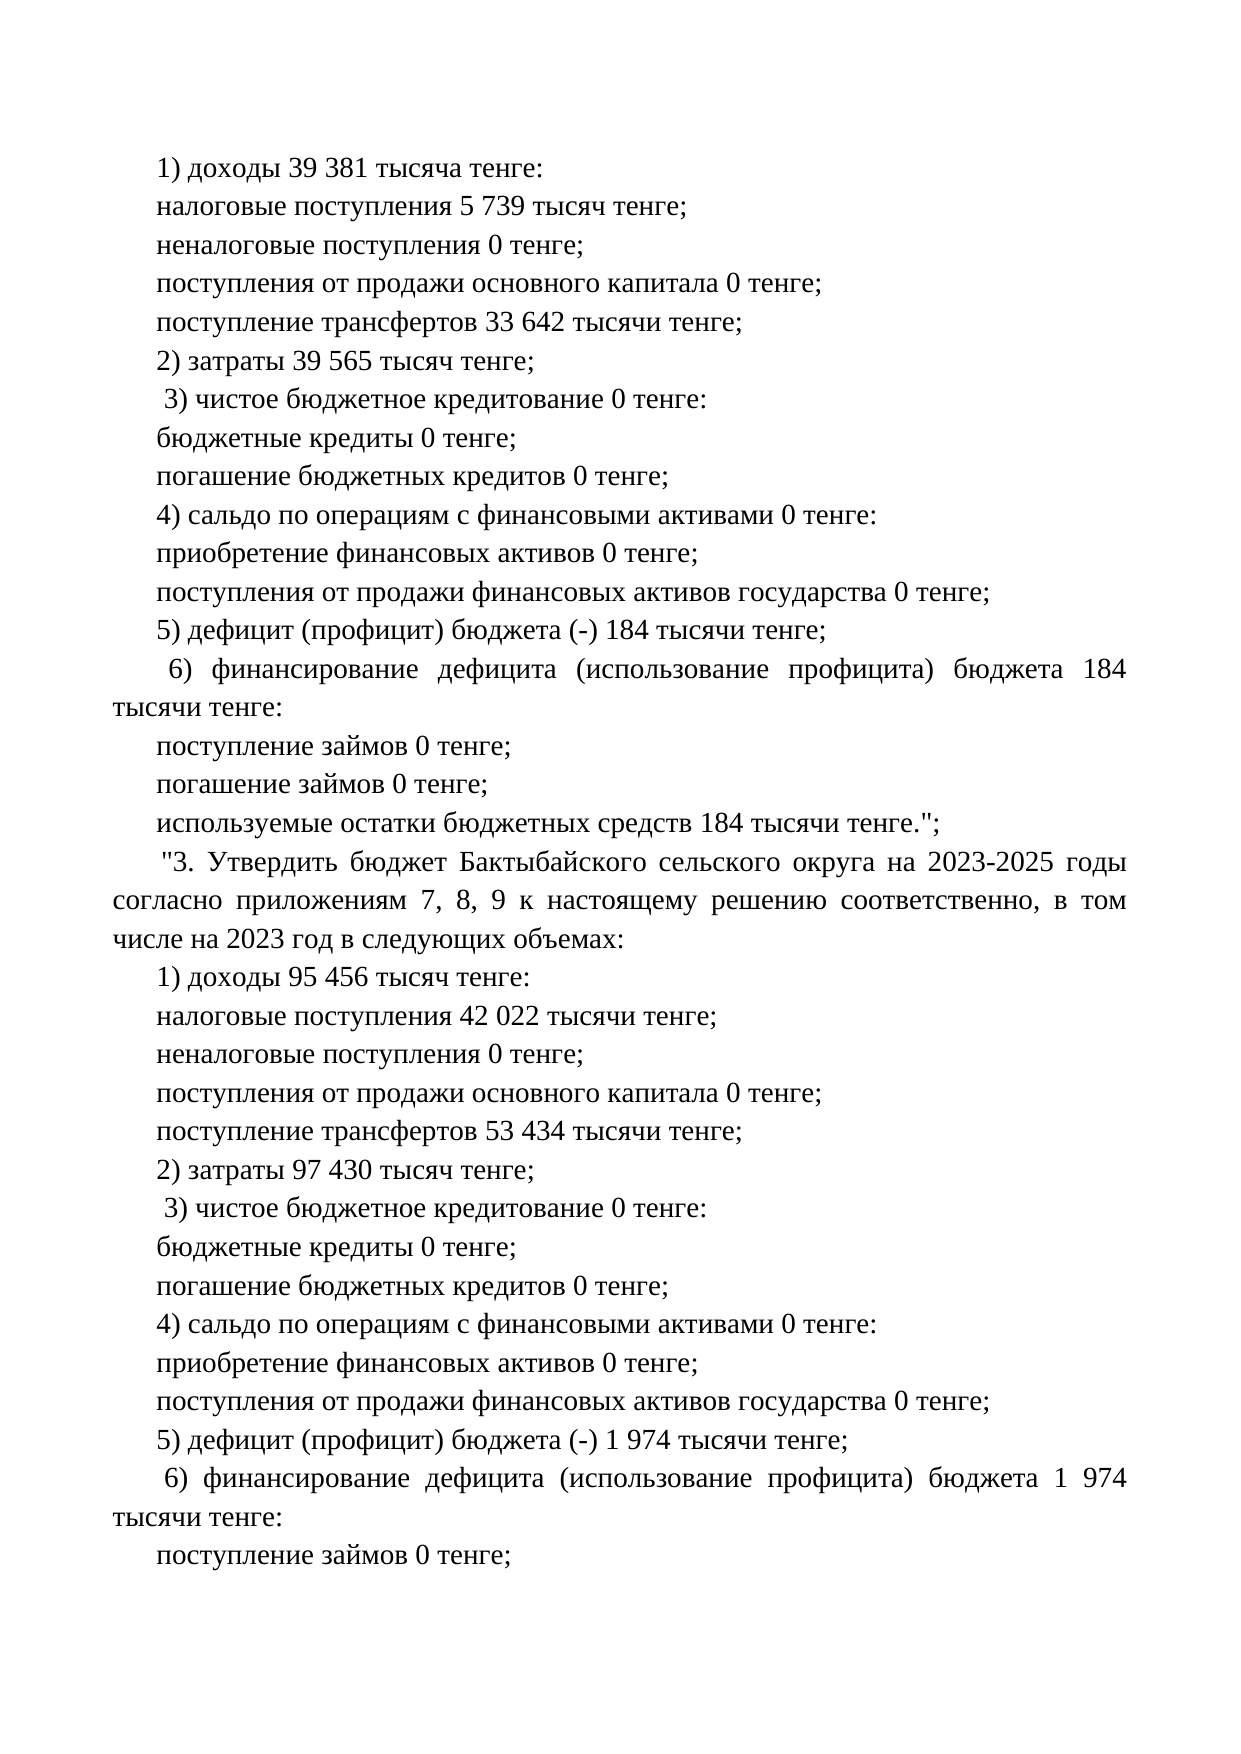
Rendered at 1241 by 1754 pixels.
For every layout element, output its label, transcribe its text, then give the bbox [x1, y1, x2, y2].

text поступления от продажи основного капитала 0 тенге; [112, 1075, 1128, 1108]
text поступление займов 0 тенге; [112, 1537, 1128, 1571]
text поступления от продажи финансовых активов государства 0 тенге; [112, 574, 1128, 607]
text 4) сальдо по операциям с финансовыми активами 0 тенге: [112, 1306, 1128, 1340]
text 2) затраты 39 565 тысяч тенге; [112, 343, 1128, 376]
text погашение бюджетных кредитов 0 тенге; [112, 1268, 1128, 1301]
text поступление трансфертов 33 642 тысячи тенге; [112, 304, 1128, 338]
text 2) затраты 97 430 тысяч тенге; [112, 1152, 1128, 1186]
text налоговые поступления 5 739 тысяч тенге; [112, 188, 1128, 222]
text поступление трансфертов 53 434 тысячи тенге; [112, 1113, 1128, 1147]
text поступления от продажи основного капитала 0 тенге; [112, 266, 1128, 299]
text неналоговые поступления 0 тенге; [112, 1036, 1128, 1070]
text 1) доходы 39 381 тысяча тенге: [112, 150, 1128, 183]
text поступления от продажи финансовых активов государства 0 тенге; [112, 1383, 1128, 1417]
text 6) финансирование дефицита (использование профицита) бюджета 184 тысячи тенге: [112, 651, 1128, 723]
text 1) доходы 95 456 тысяч тенге: [112, 959, 1128, 993]
text приобретение финансовых активов 0 тенге; [112, 535, 1128, 569]
text погашение бюджетных кредитов 0 тенге; [112, 458, 1128, 492]
text используемые остатки бюджетных средств 184 тысячи тенге."; [112, 805, 1128, 839]
text погашение займов 0 тенге; [112, 767, 1128, 800]
text 3) чистое бюджетное кредитование 0 тенге: [112, 381, 1128, 415]
text 6) финансирование дефицита (использование профицита) бюджета 1 974 тысячи тенге: [112, 1460, 1128, 1532]
text 3) чистое бюджетное кредитование 0 тенге: [112, 1191, 1128, 1224]
text 5) дефицит (профицит) бюджета (-) 184 тысячи тенге; [112, 612, 1128, 646]
text "3. Утвердить бюджет Бактыбайского сельского округа на 2023-2025 годы согласно приложениям 7, 8, 9 к настоящему решению соответственно, в том числе на 2023 год в следующих объемах: [112, 844, 1128, 954]
text 5) дефицит (профицит) бюджета (-) 1 974 тысячи тенге; [112, 1422, 1128, 1455]
text налоговые поступления 42 022 тысячи тенге; [112, 998, 1128, 1031]
text неналоговые поступления 0 тенге; [112, 227, 1128, 261]
text приобретение финансовых активов 0 тенге; [112, 1345, 1128, 1378]
text 4) сальдо по операциям с финансовыми активами 0 тенге: [112, 497, 1128, 530]
text бюджетные кредиты 0 тенге; [112, 420, 1128, 453]
text бюджетные кредиты 0 тенге; [112, 1229, 1128, 1263]
text поступление займов 0 тенге; [112, 728, 1128, 762]
